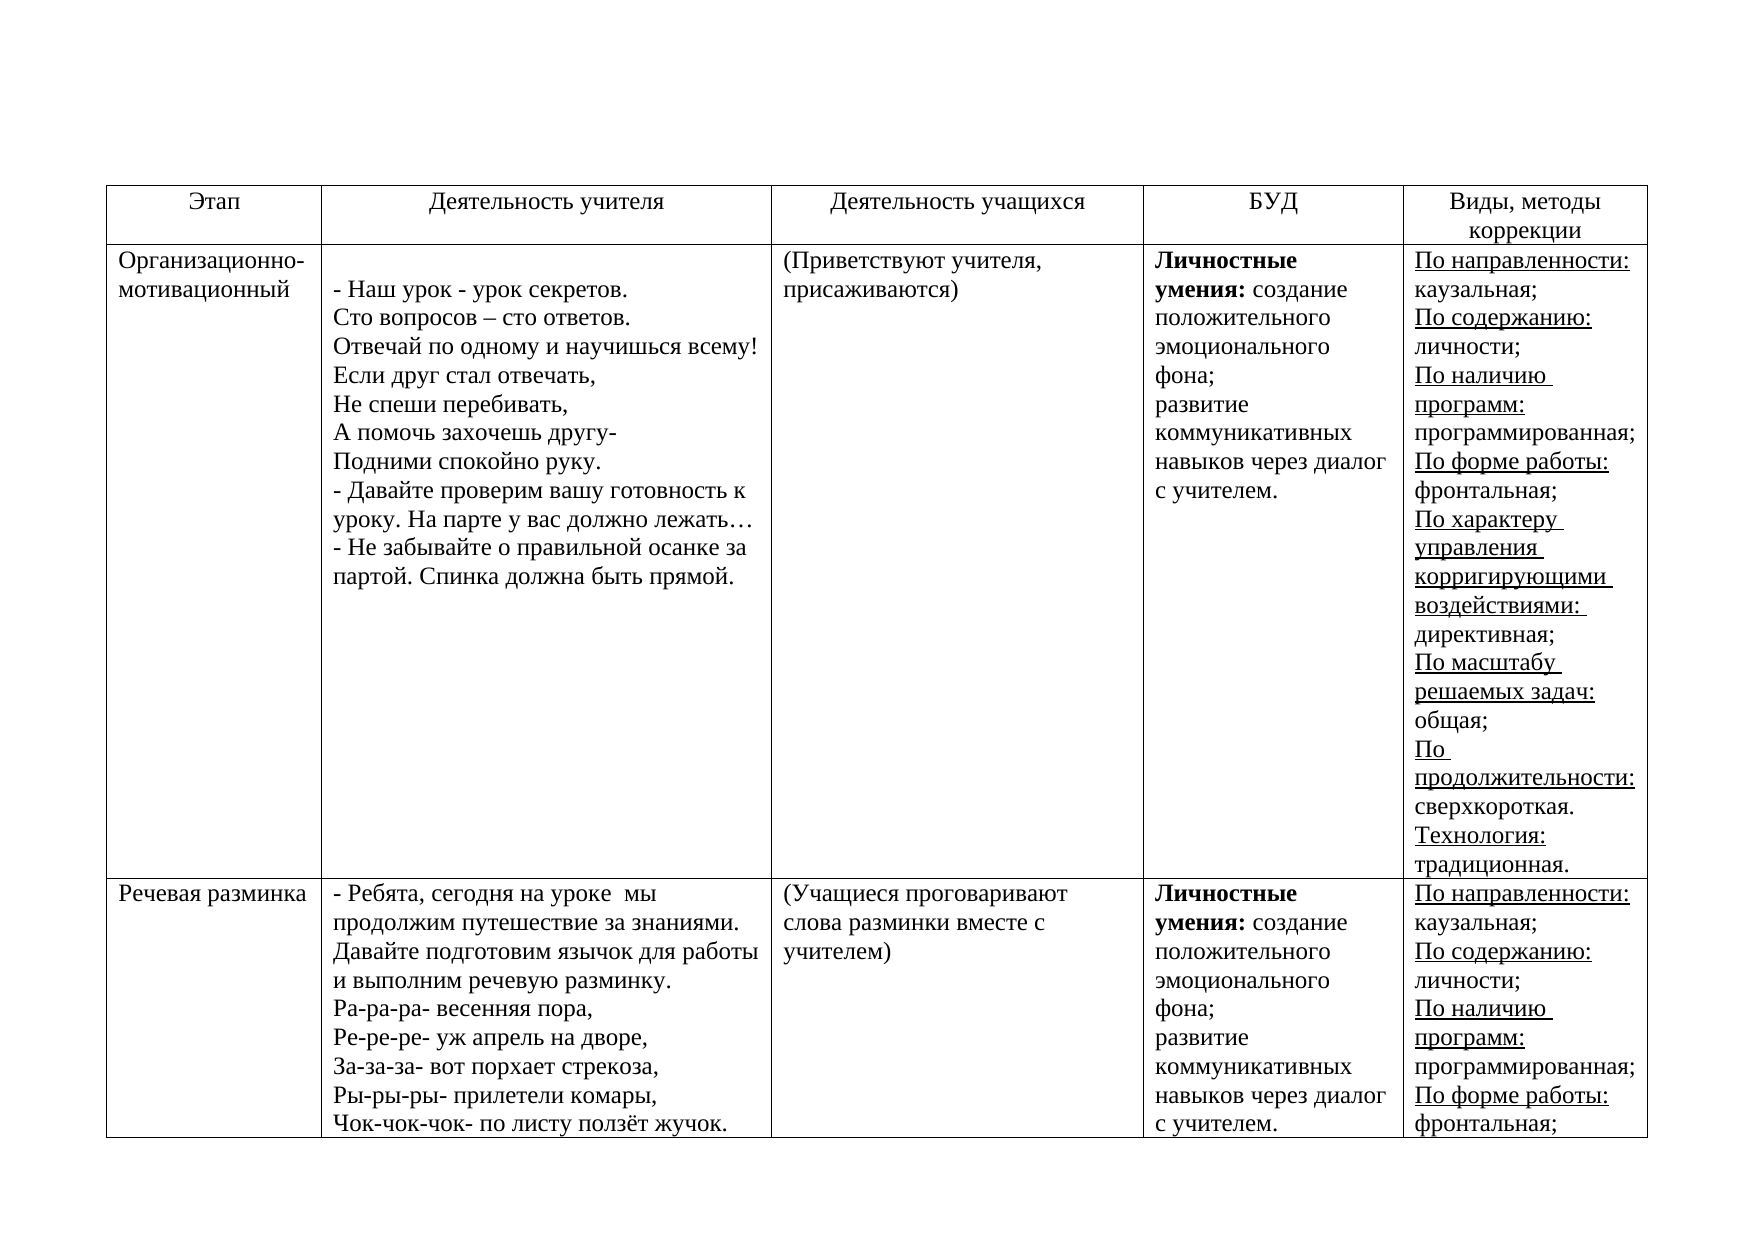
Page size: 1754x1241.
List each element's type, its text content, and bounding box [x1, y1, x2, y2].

table_cell Речевая разминка [107, 879, 321, 1137]
table_cell Организационно-мотивационный [107, 245, 321, 877]
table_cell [1404, 879, 1647, 1137]
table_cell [772, 879, 1143, 1137]
table_header Этап [107, 186, 321, 244]
table_cell Личностные умения: создание положительного эмоционального фона; развитие коммуникативных навыков через диалог с учителем. [1144, 245, 1403, 877]
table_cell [1144, 879, 1403, 1137]
table_cell - Наш урок - урок секретов. Сто вопросов – сто ответов. Отвечай по одному и научишься всему! Если друг стал отвечать, Не спеши перебивать, А помочь захочешь другу- Подними спокойно руку. - Давайте проверим вашу готовность к уроку. На парте у вас должно лежать… - Не забывайте о правильной осанке за партой. Спинка должна быть прямой. [322, 245, 771, 877]
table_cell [322, 879, 771, 1137]
table_cell (Приветствуют учителя, присаживаются) [772, 245, 1143, 877]
table_header Деятельность учащихся [772, 186, 1143, 244]
table_header Деятельность учителя [322, 186, 771, 244]
table_header БУД [1144, 186, 1403, 244]
table_header Виды, методы коррекции [1404, 186, 1647, 244]
